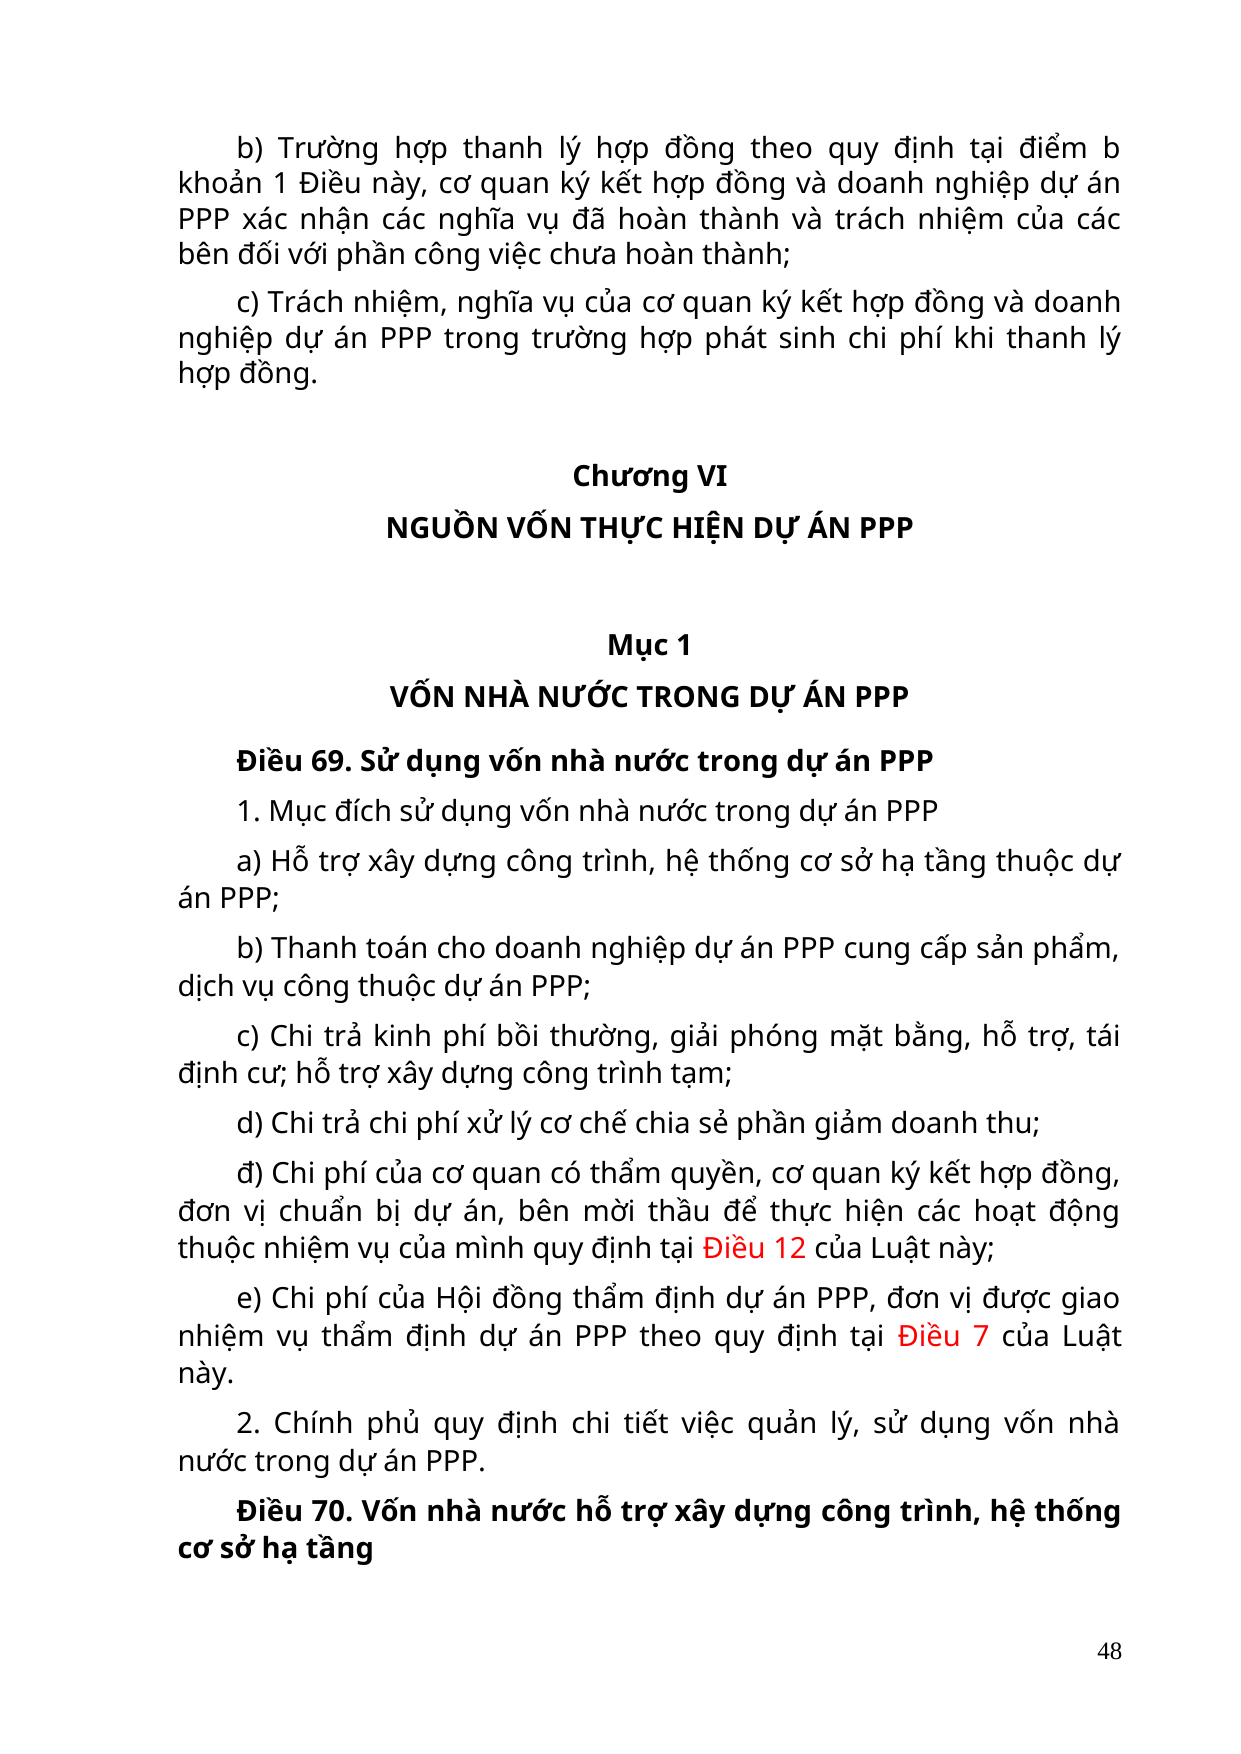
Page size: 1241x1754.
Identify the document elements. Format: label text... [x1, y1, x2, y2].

text NGUỒN VỐN THỰC HIỆN DỰ ÁN PPP [177, 507, 1122, 547]
text 1. Mục đích sử dụng vốn nhà nước trong dự án PPP [177, 791, 1122, 829]
text 2. Chính phủ quy định chi tiết việc quản lý, sử dụng vốn nhà nước trong dự án PPP. [177, 1404, 1122, 1479]
text a) Hỗ trợ xây dựng công trình, hệ thống cơ sở hạ tầng thuộc dự án PPP; [177, 841, 1122, 916]
text b) Trường hợp thanh lý hợp đồng theo quy định tại điểm b khoản 1 Điều này, cơ quan ký kết hợp đồng và doanh nghiệp dự án PPP xác nhận các nghĩa vụ đã hoàn thành và trách nhiệm của các bên đối với phần công việc chưa hoàn thành; [177, 130, 1122, 272]
text c) Trách nhiệm, nghĩa vụ của cơ quan ký kết hợp đồng và doanh nghiệp dự án PPP trong trường hợp phát sinh chi phí khi thanh lý hợp đồng. [177, 284, 1122, 391]
text d) Chi trả chi phí xử lý cơ chế chia sẻ phần giảm doanh thu; [177, 1104, 1122, 1141]
text e) Chi phí của Hội đồng thẩm định dự án PPP, đơn vị được giao nhiệm vụ thẩm định dự án PPP theo quy định tại Điều 7 của Luật này. [177, 1279, 1122, 1391]
text Điều 69. Sử dụng vốn nhà nước trong dự án PPP [177, 741, 1122, 779]
text đ) Chi phí của cơ quan có thẩm quyền, cơ quan ký kết hợp đồng, đơn vị chuẩn bị dự án, bên mời thầu để thực hiện các hoạt động thuộc nhiệm vụ của mình quy định tại Điều 12 của Luật này; [177, 1154, 1122, 1266]
text Mục 1 [177, 624, 1122, 664]
text Điều 70. Vốn nhà nước hỗ trợ xây dựng công trình, hệ thống cơ sở hạ tầng [177, 1491, 1122, 1566]
text VỐN NHÀ NƯỚC TRONG DỰ ÁN PPP [177, 676, 1122, 716]
text b) Thanh toán cho doanh nghiệp dự án PPP cung cấp sản phẩm, dịch vụ công thuộc dự án PPP; [177, 929, 1122, 1004]
text c) Chi trả kinh phí bồi thường, giải phóng mặt bằng, hỗ trợ, tái định cư; hỗ trợ xây dựng công trình tạm; [177, 1016, 1122, 1091]
text Chương VI [177, 455, 1122, 495]
